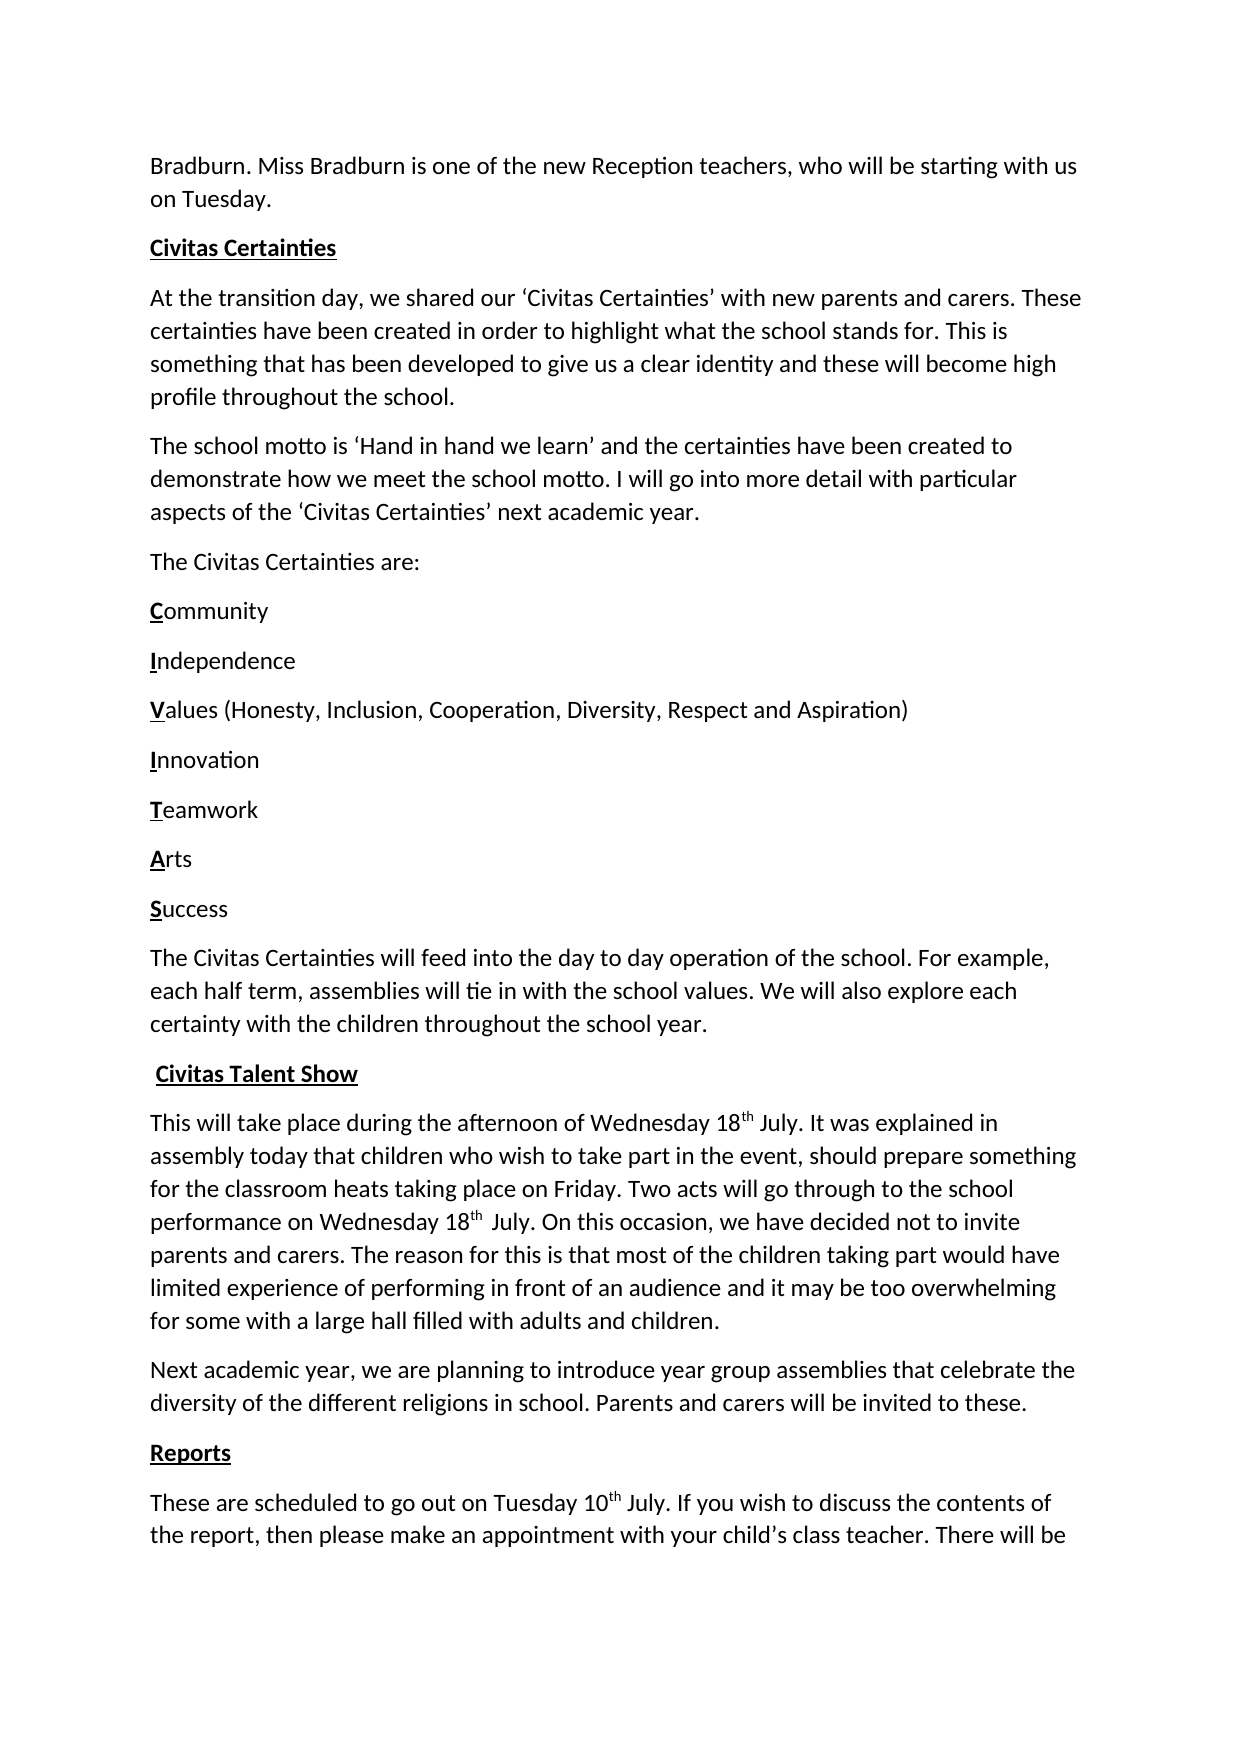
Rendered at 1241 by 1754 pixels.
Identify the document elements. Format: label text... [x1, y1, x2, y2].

text Reports [150, 1437, 1090, 1468]
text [150, 150, 1090, 213]
text Innovation [150, 744, 1090, 775]
text The Civitas Certainties are: [150, 546, 1090, 576]
text The Civitas Certainties will feed into the day to day operation of the school. For example, each half term, assemblies will tie in with the school values. We will also explore each certainty with the children throughout the school year. [150, 942, 1090, 1039]
text At the transition day, we shared our ‘Civitas Certainties’ with new parents and carers. These certainties have been created in order to highlight what the school stands for. This is something that has been developed to give us a clear identity and these will become high profile throughout the school. [150, 282, 1090, 411]
text Arts [150, 843, 1090, 874]
text The school motto is ‘Hand in hand we learn’ and the certainties have been created to demonstrate how we meet the school motto. I will go into more detail with particular aspects of the ‘Civitas Certainties’ next academic year. [150, 430, 1090, 527]
text Civitas Certainties [150, 232, 1090, 263]
text Independence [150, 645, 1090, 676]
text Success [150, 893, 1090, 923]
text Teamwork [150, 794, 1090, 824]
text Next academic year, we are planning to introduce year group assemblies that celebrate the diversity of the different religions in school. Parents and carers will be invited to these. [150, 1354, 1090, 1418]
text Values (Honesty, Inclusion, Cooperation, Diversity, Respect and Aspiration) [150, 694, 1090, 725]
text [150, 1487, 1090, 1550]
text This will take place during the afternoon of Wednesday 18th July. It was explained in assembly today that children who wish to take part in the event, should prepare something for the classroom heats taking place on Friday. Two acts will go through to the school performance on Wednesday 18th July. On this occasion, we have decided not to invite parents and carers. The reason for this is that most of the children taking part would have limited experience of performing in front of an audience and it may be too overwhelming for some with a large hall filled with adults and children. [150, 1107, 1090, 1336]
text Civitas Talent Show [150, 1058, 1090, 1088]
text Community [150, 595, 1090, 626]
